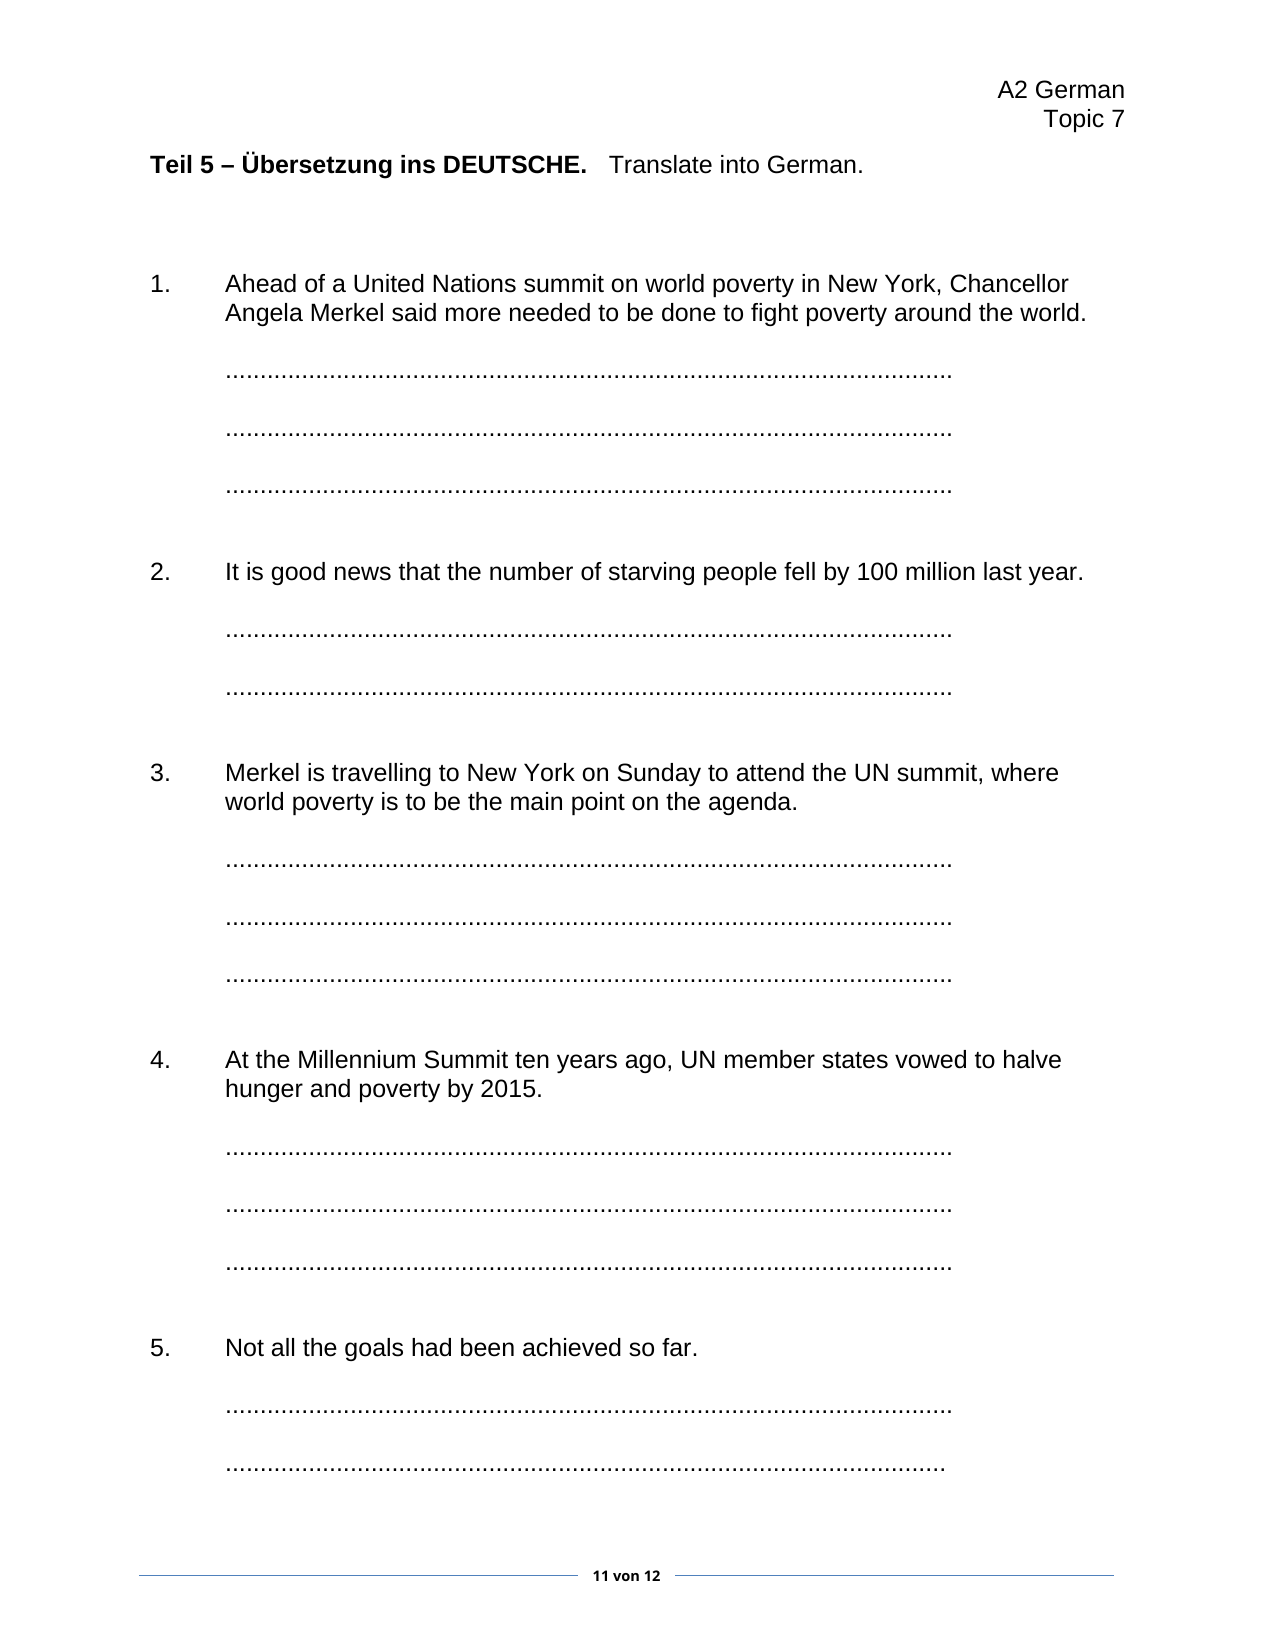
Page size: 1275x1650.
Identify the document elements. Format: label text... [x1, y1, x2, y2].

text ......................................................................................................... [150, 902, 1125, 931]
text ......................................................................................................... [150, 1132, 1125, 1161]
list It is good news that the number of starving people fell by 100 million last year. [150, 557, 1125, 586]
text ......................................................................................................... [150, 614, 1125, 643]
text ......................................................................................................... [150, 959, 1125, 988]
text ......................................................................................................... [150, 356, 1125, 384]
text ......................................................................................................... [150, 413, 1125, 442]
list At the Millennium Summit ten years ago, UN member states vowed to halve hunger and poverty by 2015. [150, 1046, 1125, 1103]
text ......................................................................................................... [150, 844, 1125, 873]
text ......................................................................................................... [150, 471, 1125, 499]
list Ahead of a United Nations summit on world poverty in New York, Chancellor Angela Merkel said more needed to be done to fight poverty around the world. [150, 269, 1125, 327]
text ......................................................................................................... [150, 1391, 1125, 1419]
list Merkel is travelling to New York on Sunday to attend the UN summit, where world poverty is to be the main point on the agenda. [150, 758, 1125, 816]
text Teil 5 – Übersetzung ins DEUTSCHE. Translate into German. [150, 150, 1125, 179]
text ......................................................................................................... [150, 1247, 1125, 1276]
text ......................................................................................................... [150, 1189, 1125, 1218]
text ......................................................................................................... [150, 672, 1125, 701]
list Not all the goals had been achieved so far. [150, 1333, 1125, 1362]
text ........................................................................................................ [150, 1448, 1125, 1477]
